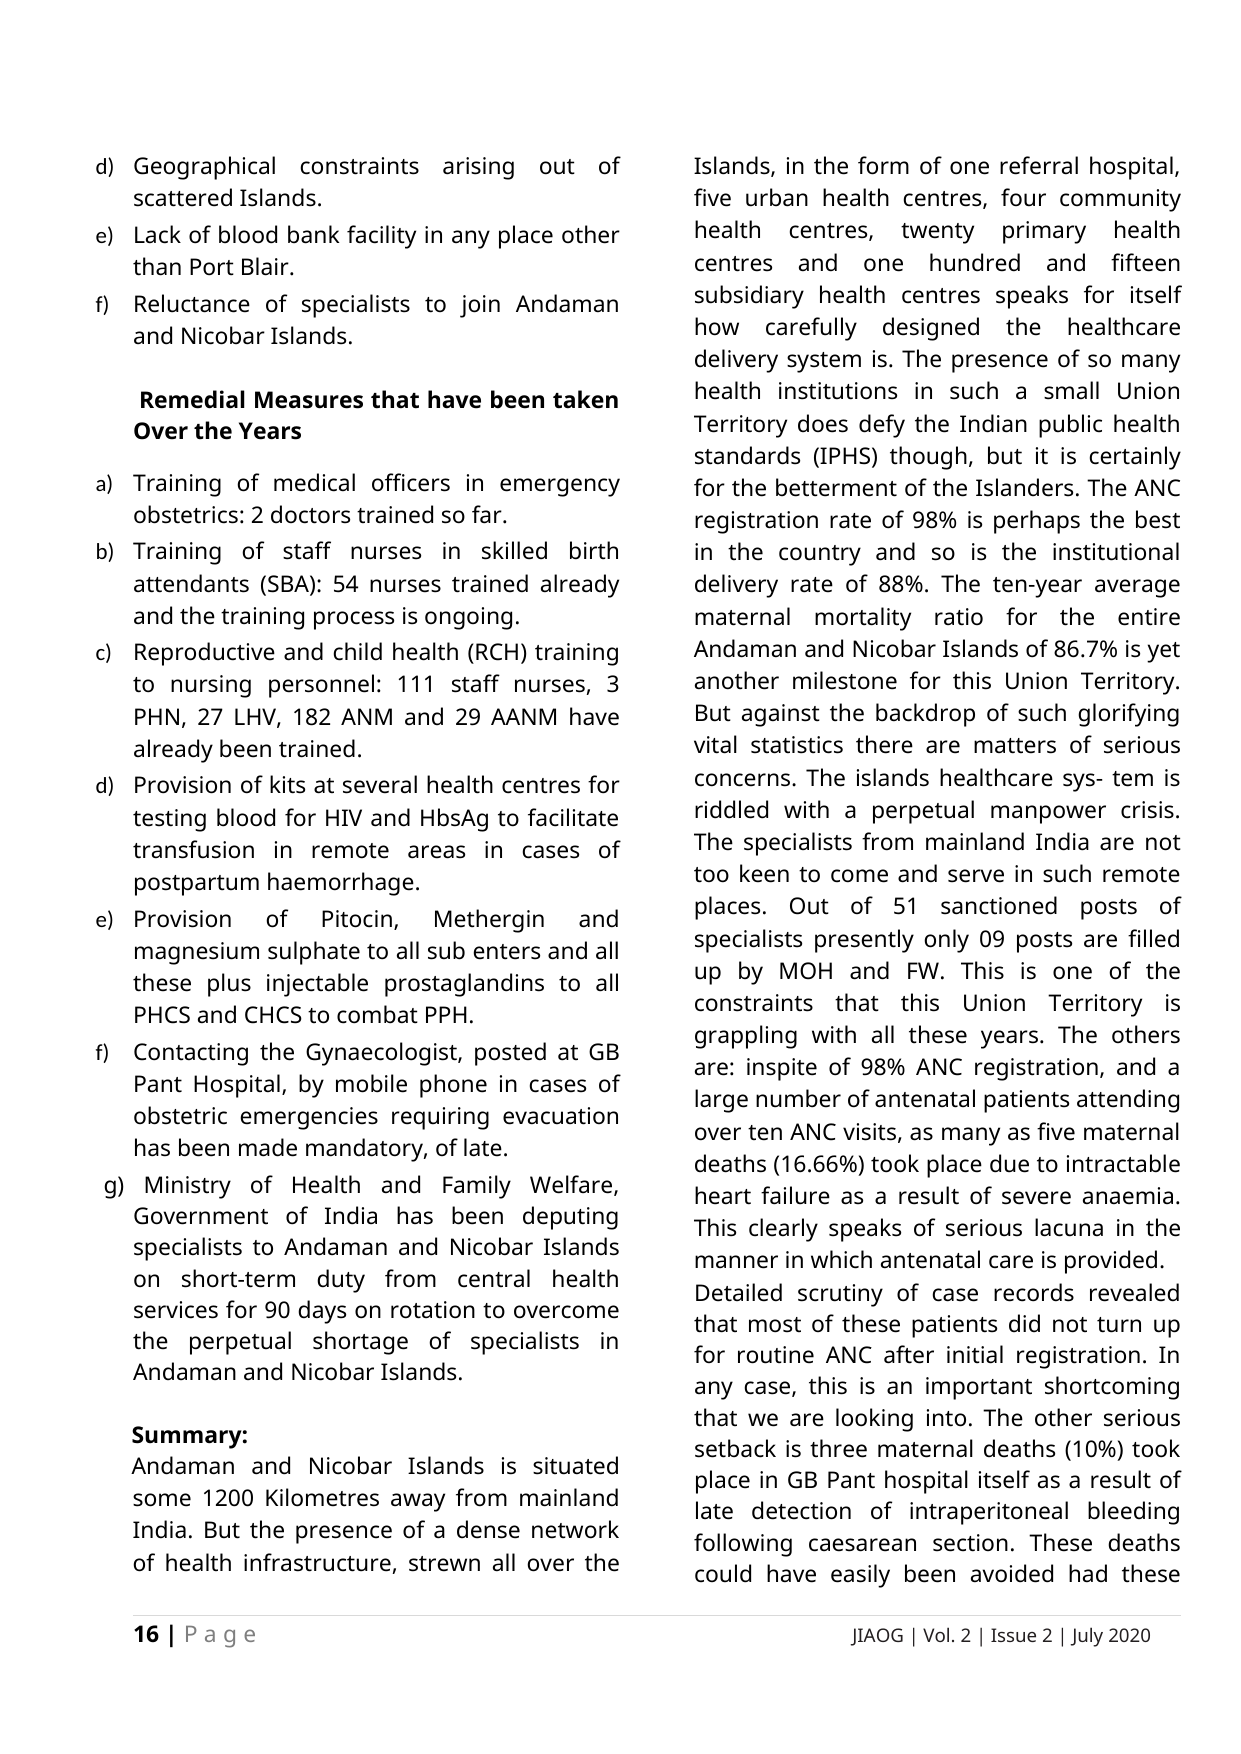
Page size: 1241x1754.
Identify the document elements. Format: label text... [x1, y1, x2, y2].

list Provision of Pitocin, Methergin and magnesium sulphate to all sub enters and all these plus injectable prostaglandins to all PHCS and CHCS to combat PPH. [95, 902, 620, 1030]
list Training of medical officers in emergency obstetrics: 2 doctors trained so far. [95, 467, 620, 530]
list Contacting the Gynaecologist, posted at GB Pant Hospital, by mobile phone in cases of obstetric emergencies requiring evacuation has been made mandatory, of late. [95, 1036, 620, 1163]
text Andaman and Nicobar Islands is situated some 1200 Kilometres away from mainland India. But the presence of a dense network of health infrastructure, strewn all over the Islands, in the form of one referral hospital, five urban health centres, four community health centres, twenty primary health centres and one hundred and fifteen subsidiary health centres speaks for itself how carefully designed the healthcare delivery system is. The presence of so many health institutions in such a small Union Territory does defy the Indian public health standards (IPHS) though, but it is certainly for the betterment of the Islanders. The ANC registration rate of 98% is perhaps the best in the country and so is the institutional delivery rate of 88%. The ten-year average maternal mortality ratio for the entire Andaman and Nicobar Islands of 86.7% is yet another milestone for this Union Territory. But against the backdrop of such glorifying vital statistics there are matters of serious concerns. The islands healthcare sys- tem is riddled with a perpetual manpower crisis. The specialists from mainland India are not too keen to come and serve in such remote places. Out of 51 sanctioned posts of specialists presently only 09 posts are filled up by MOH and FW. This is one of the constraints that this Union Territory is grappling with all these years. The others are: inspite of 98% ANC registration, and a large number of antenatal patients attending over ten ANC visits, as many as five maternal deaths (16.66%) took place due to intractable heart failure as a result of severe anaemia. This clearly speaks of serious lacuna in the manner in which antenatal care is provided. [692, 150, 1181, 1276]
list Reproductive and child health (RCH) training to nursing personnel: 111 staff nurses, 3 PHN, 27 LHV, 182 ANM and 29 AANM have already been trained. [95, 636, 620, 764]
text g) Ministry of Health and Family Welfare, Government of India has been deputing specialists to Andaman and Nicobar Islands on short-term duty from central health services for 90 days on rotation to overcome the perpetual shortage of specialists in Andaman and Nicobar Islands. [103, 1169, 620, 1387]
text Summary: [131, 1419, 620, 1450]
list Lack of blood bank facility in any place other than Port Blair. [95, 219, 620, 282]
list Reluctance of specialists to join Andaman and Nicobar Islands. [95, 287, 620, 351]
list Provision of kits at several health centres for testing blood for HIV and HbsAg to facilitate transfusion in remote areas in cases of postpartum haemorrhage. [95, 769, 620, 897]
list Training of staff nurses in skilled birth attendants (SBA): 54 nurses trained already and the training process is ongoing. [95, 535, 620, 631]
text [694, 1277, 1181, 1589]
list Geographical constraints arising out of scattered Islands. [95, 150, 620, 213]
text Remedial Measures that have been taken Over the Years [132, 384, 620, 447]
